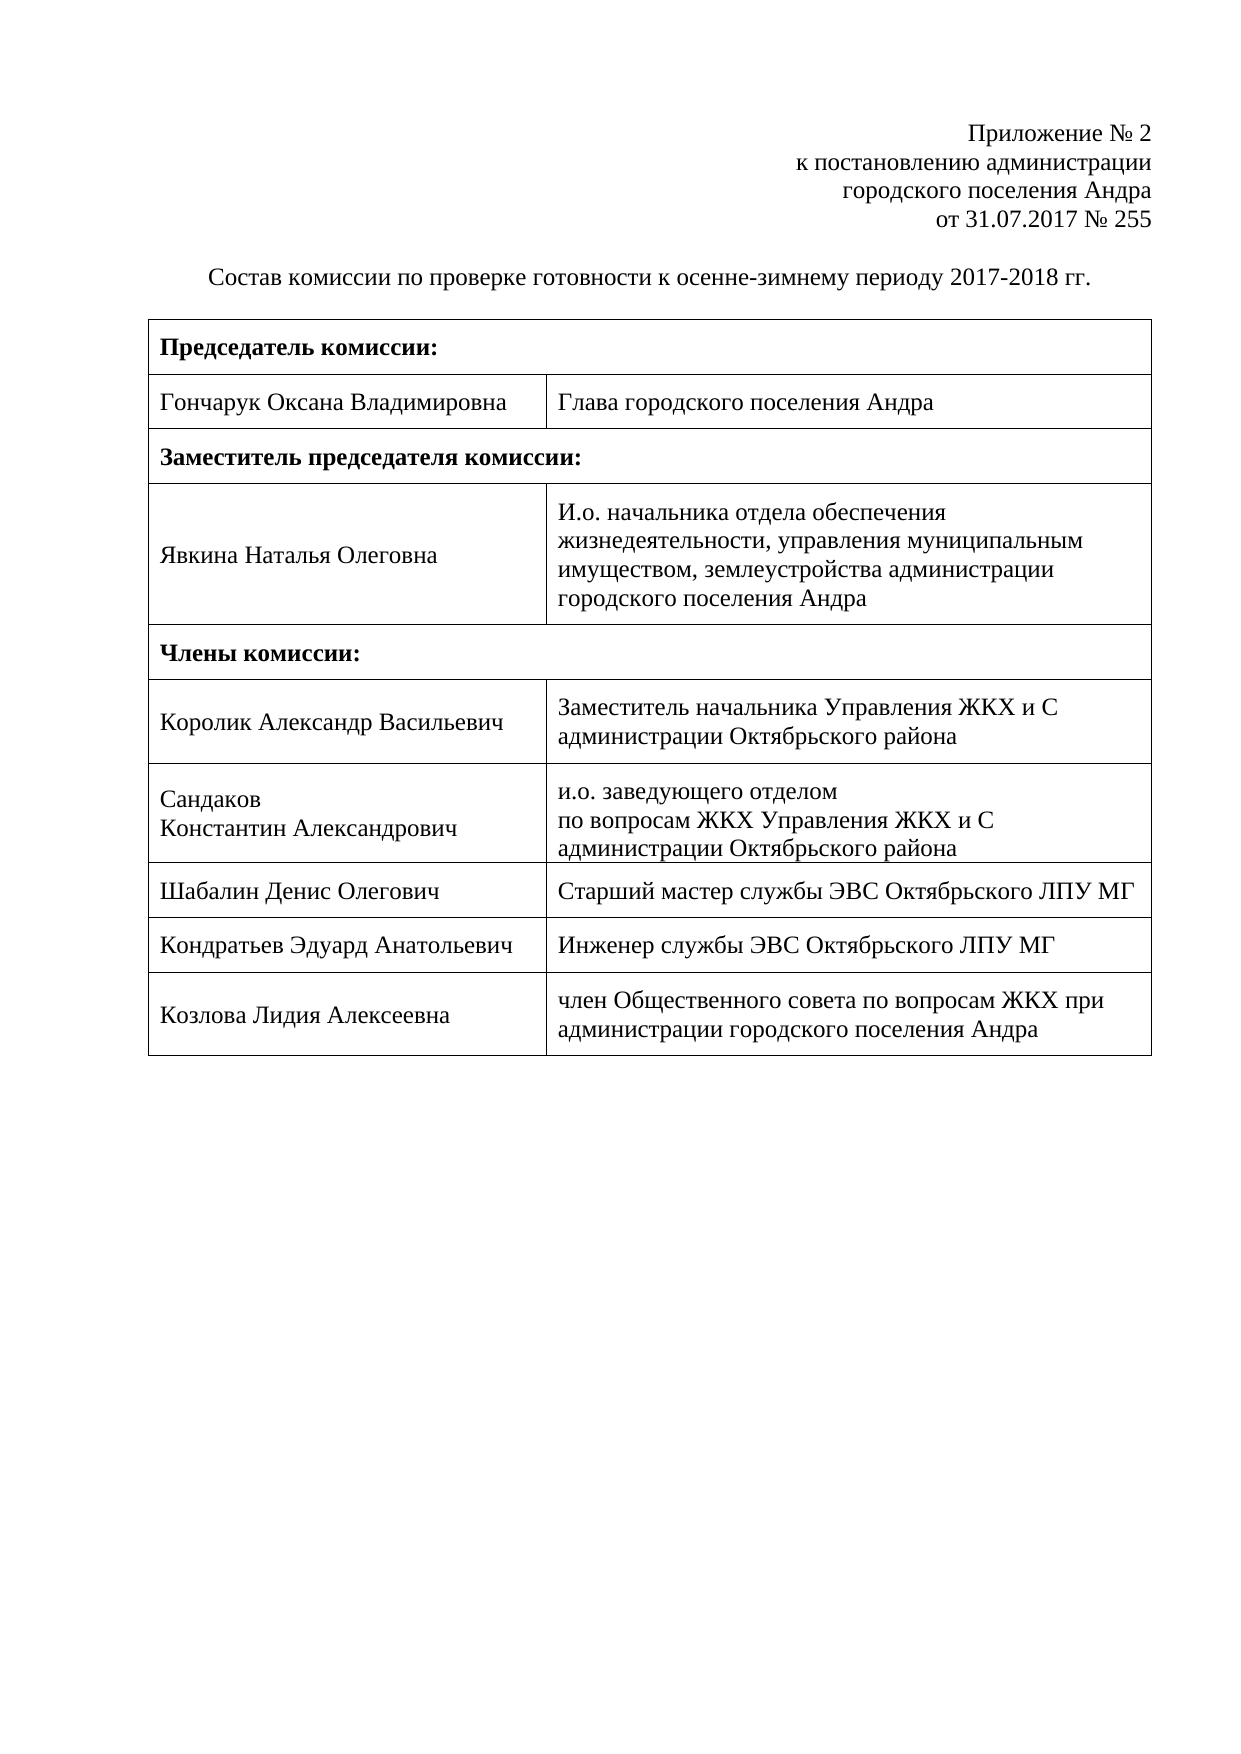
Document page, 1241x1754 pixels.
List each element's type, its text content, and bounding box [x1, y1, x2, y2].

table_cell Гончарук Оксана Владимировна [149, 375, 546, 428]
text городского поселения Андра [148, 176, 1152, 204]
table_cell Козлова Лидия Алексеевна [149, 973, 546, 1055]
table_cell Сандаков Константин Александрович [149, 764, 546, 862]
table_cell и.о. заведующего отделом по вопросам ЖКХ Управления ЖКХ и С администрации Октябрьского района [547, 764, 1151, 862]
table_cell Шабалин Денис Олегович [149, 863, 546, 917]
text к постановлению администрации [148, 147, 1152, 176]
table_cell И.о. начальника отдела обеспечения жизнедеятельности, управления муниципальным имуществом, землеустройства администрации городского поселения Андра [547, 484, 1151, 624]
table_cell Инженер службы ЭВС Октябрьского ЛПУ МГ [547, 918, 1151, 972]
table_cell Заместитель начальника Управления ЖКХ и С администрации Октябрьского района [547, 680, 1151, 762]
text от 31.07.2017 № 255 [148, 204, 1152, 233]
table_header Председатель комиссии: [149, 320, 1151, 373]
table_cell Глава городского поселения Андра [547, 375, 1151, 428]
table_cell Члены комиссии: [149, 625, 1151, 679]
table_cell Королик Александр Васильевич [149, 680, 546, 762]
text Состав комиссии по проверке готовности к осенне-зимнему периоду 2017-2018 гг. [148, 262, 1152, 291]
table_cell член Общественного совета по вопросам ЖКХ при администрации городского поселения Андра [547, 973, 1151, 1055]
table_cell Явкина Наталья Олеговна [149, 484, 546, 624]
text Приложение № 2 [148, 118, 1152, 147]
table_cell Старший мастер службы ЭВС Октябрьского ЛПУ МГ [547, 863, 1151, 917]
table_cell Заместитель председателя комиссии: [149, 429, 1151, 483]
table_cell Кондратьев Эдуард Анатольевич [149, 918, 546, 972]
